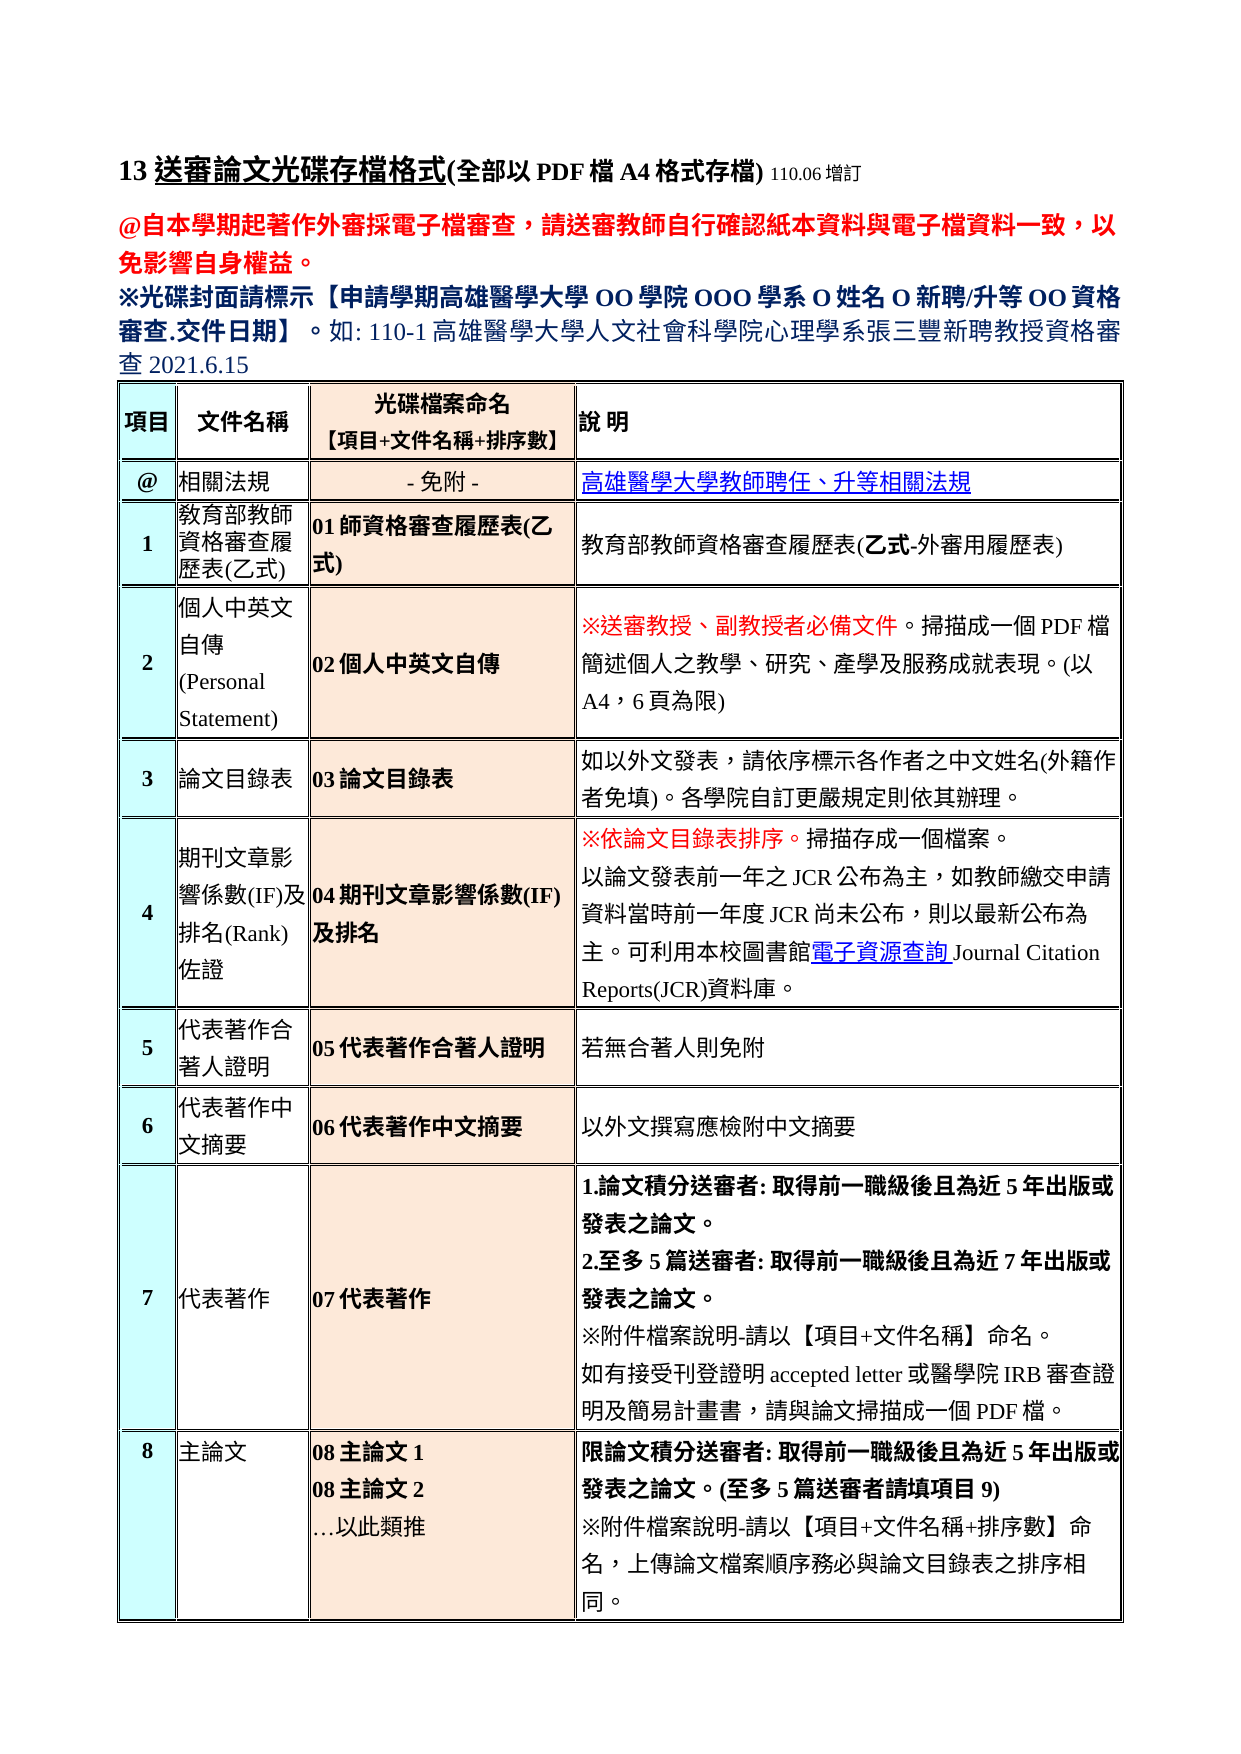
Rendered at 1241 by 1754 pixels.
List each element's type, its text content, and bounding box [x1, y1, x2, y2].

table_cell 5 [120, 1006, 175, 1084]
table_cell 如以外文發表，請依序標示各作者之中文姓名(外籍作者免填)。各學院自訂更嚴規定則依其辦理。 [577, 737, 1121, 816]
table_cell 02個人中英文自傳 [311, 588, 574, 737]
table_cell 高雄醫學大學教師聘任、升等相關法規 [577, 458, 1121, 499]
table_cell 代表著作中文摘要 [178, 1088, 308, 1163]
table_cell 01師資格審查履歷表(乙式) [311, 503, 574, 584]
table_header 文件名稱 [176, 384, 309, 458]
table_cell 個人中英文自傳(Personal Statement) [178, 588, 308, 737]
table_cell 03論文目錄表 [311, 741, 574, 816]
table_cell ※送審教授、副教授者必備文件。掃描成一個PDF檔 簡述個人之教學、研究、產學及服務成就表現。(以A4，6頁為限) [577, 584, 1121, 737]
table_cell 主論文 [176, 1432, 309, 1619]
table_header 說 明 [576, 384, 1120, 458]
table_cell 相關法規 [178, 462, 308, 499]
table_cell - 免附 - [311, 462, 574, 499]
table_cell 代表著作合著人證明 [178, 1010, 308, 1084]
table_cell 08主論文1 08主論文2 …以此類推 [310, 1432, 576, 1619]
table_cell 若無合著人則免附 [577, 1006, 1121, 1084]
table_cell 1.論文積分送審者: 取得前一職級後且為近5年出版或發表之論文。 2.至多5篇送審者: 取得前一職級後且為近7年出版或發表之論文。 ※附件檔案說明-請以【項目+文件名稱】命名。 如有接受刊登證明accepted letter或醫學院IRB審查證明及簡易計畫書，請與論文掃描成一個PDF檔。 [576, 1163, 1122, 1428]
table_cell 4 [118, 816, 176, 1006]
table_cell 以外文撰寫應檢附中文摘要 [577, 1085, 1121, 1163]
table_cell 代表著作 [178, 1166, 308, 1428]
table_cell 3 [120, 737, 175, 816]
table_header 光碟檔案命名 【項目+文件名稱+排序數】 [310, 384, 576, 458]
table_cell 8 [120, 1429, 176, 1619]
table_cell 教育部教師資格審查履歷表(乙式-外審用履歷表) [577, 499, 1121, 584]
table_cell 05代表著作合著人證明 [311, 1010, 574, 1084]
table_cell 論文目錄表 [178, 741, 308, 816]
table_cell 2 [120, 584, 175, 737]
table_cell 07代表著作 [311, 1166, 574, 1428]
text ※光碟封面請標示【申請學期高雄醫學大學OO學院OOO學系O姓名O新聘/升等OO資格審查.交件日期】。如: 110-1高雄醫學大學人文社會科學院心理學系張三豐新聘教授資格審查 2021.6.15 [118, 280, 1122, 380]
table_cell 6 [120, 1085, 175, 1163]
text @自本學期起著作外審採電子檔審查，請送審教師自行確認紙本資料與電子檔資料一致，以免影響自身權益。 [118, 205, 1122, 280]
table_cell 1 [120, 499, 175, 584]
table_cell @ [120, 458, 175, 499]
table_cell 期刊文章影響係數(IF)及排名(Rank)佐證 [178, 819, 308, 1006]
table_cell 04期刊文章影響係數(IF)及排名 [311, 819, 574, 1006]
table_cell 7 [118, 1163, 176, 1428]
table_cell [576, 1429, 1121, 1619]
table_cell 06代表著作中文摘要 [311, 1088, 574, 1163]
text 13 送審論文光碟存檔格式(全部以PDF檔A4格式存檔) 110.06增訂 [118, 130, 1122, 205]
table_header 項目 [120, 384, 176, 458]
table_cell ※依論文目錄表排序。掃描存成一個檔案。 以論文發表前一年之JCR公布為主，如教師繳交申請資料當時前一年度JCR尚未公布，則以最新公布為主。可利用本校圖書館電子資源查詢Journal Citation Reports(JCR)資料庫。 [576, 816, 1122, 1006]
table_cell 敎育部教師資格審查履歷表(乙式) [178, 503, 308, 584]
